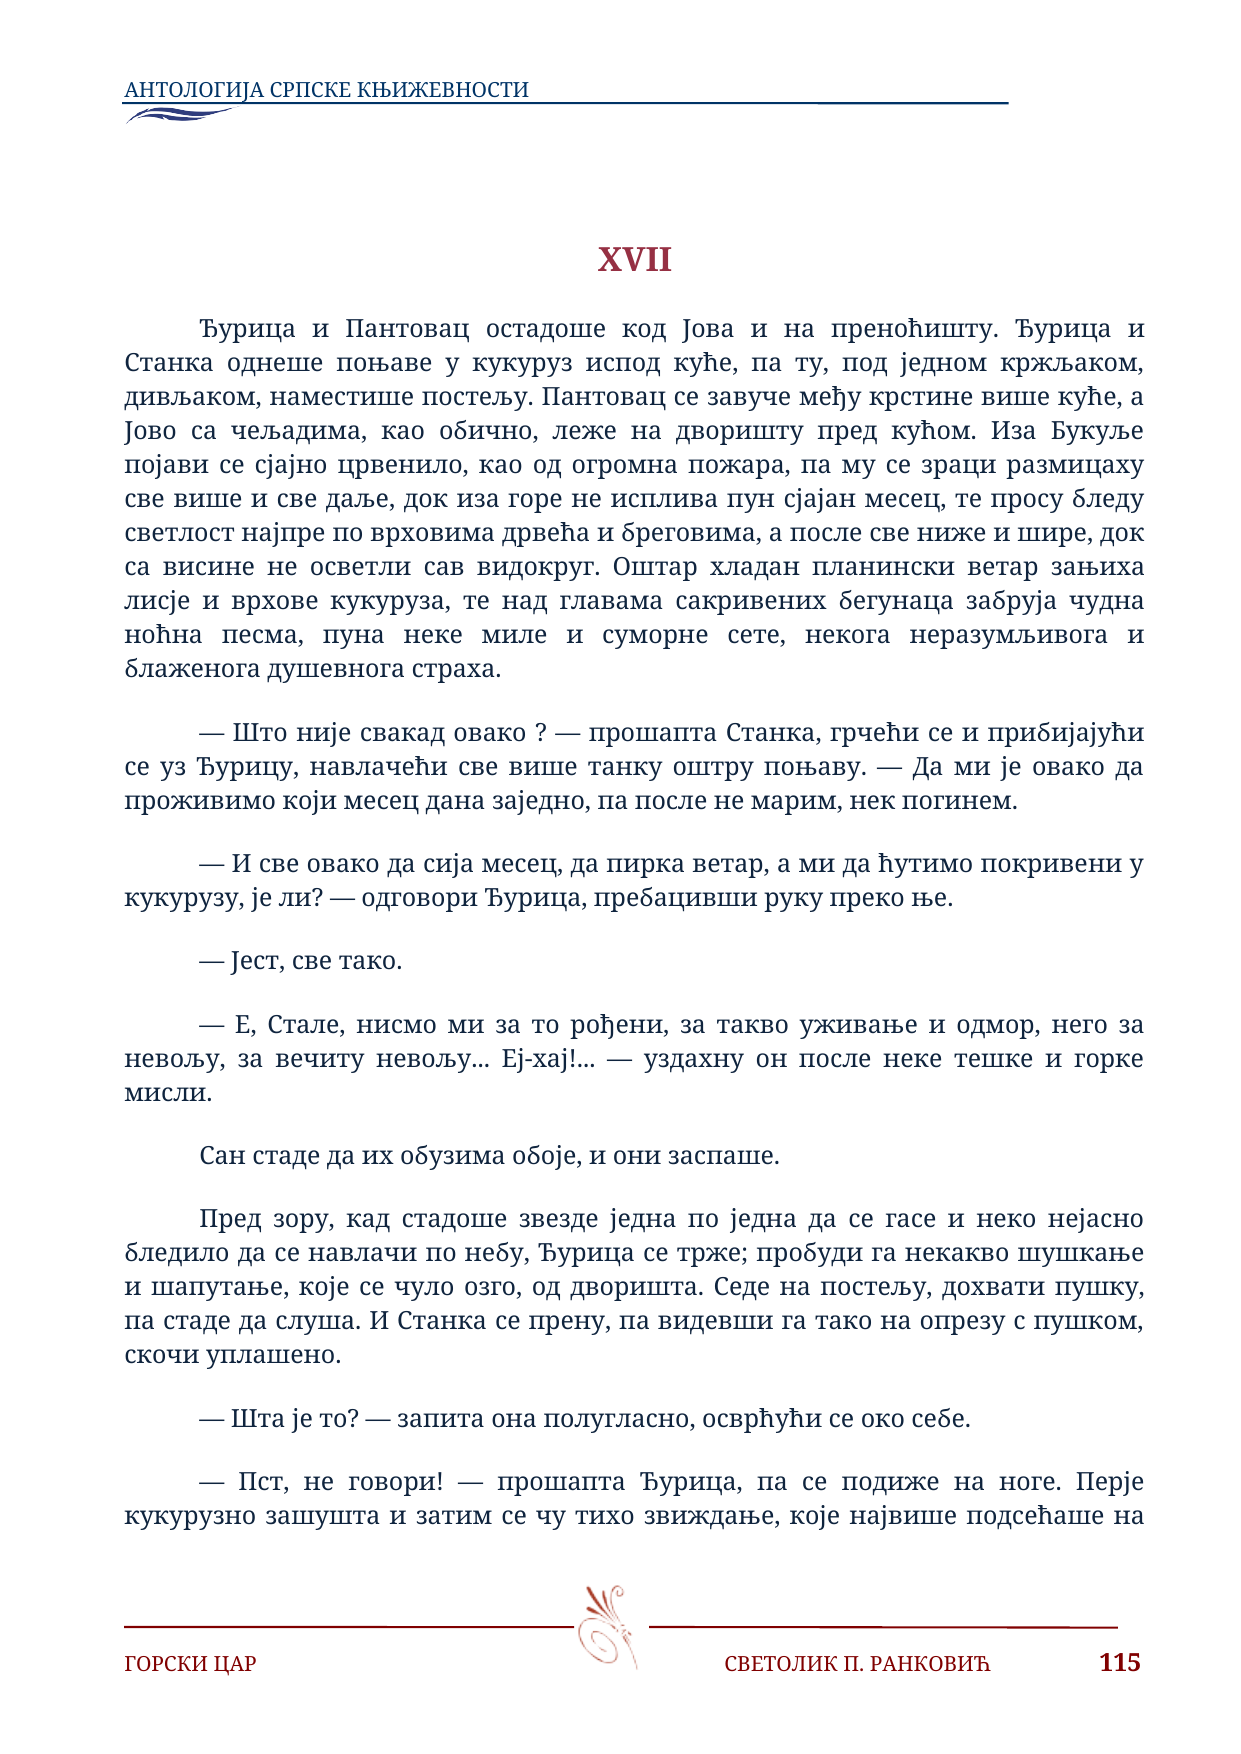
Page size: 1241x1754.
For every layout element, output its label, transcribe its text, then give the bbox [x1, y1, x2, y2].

text Сан стаде да их обузима обоје, и они заспаше. [124, 1138, 1146, 1172]
text — Што није свакад овако ? — прошапта Станка, грчећи се и прибијајући се уз Ђурицу, навлачећи све више танку оштру поњаву. — Да ми је овако да проживимо који месец дана заједно, па после не марим, нек погинем. [124, 714, 1146, 817]
text — Јест, све тако. [124, 943, 1146, 977]
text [124, 1463, 1146, 1532]
text XVII [124, 236, 1146, 281]
text Ђурица и Пантовац остадоше код Јова и на преноћишту. Ђурица и Станка однеше поњаве у кукуруз испод куће, па ту, под једном кржљаком, дивљаком, наместише постељу. Пантовац се завуче међу крстине више куће, а Јово са чељадима, као обично, леже на дворишту пред кућом. Иза Букуље појави се сјајно црвенило, као од огромна пожара, па му се зраци размицаху све више и све даље, док иза горе не исплива пун сјајан месец, те просу бледу светлост најпре по врховима дрвећа и бреговима, а после све ниже и шире, док са висине не осветли сав видокруг. Оштар хладан планински ветар зањиха лисје и врхове кукуруза, те над главама сакривених бегунаца забруја чудна ноћна песма, пуна неке миле и суморне сете, некога неразумљивога и блаженога душевнога страха. [124, 311, 1146, 685]
text Пред зору, кад стадоше звезде једна по једна да се гасе и неко нејасно бледило да се навлачи по небу, Ђурица се трже; пробуди га некакво шушкање и шапутање, које се чуло озго, од дворишта. Седе на постељу, дохвати пушку, па стаде да слуша. И Станка се прену, па видевши га тако на опрезу с пушком, скочи уплашено. [124, 1201, 1146, 1371]
text — Е, Стале, нисмо ми за то рођени, за такво уживање и одмор, него за невољу, за вечиту невољу... Еј-хај!... — уздахну он после неке тешке и горке мисли. [124, 1006, 1146, 1108]
text — Шта је то? — запита она полугласно, осврћући се око себе. [124, 1400, 1146, 1434]
text — И све овако да сија месец, да пирка ветар, а ми да ћутимо покривени у кукурузу, је ли? — одговори Ђурица, пребацивши руку преко ње. [124, 846, 1146, 914]
